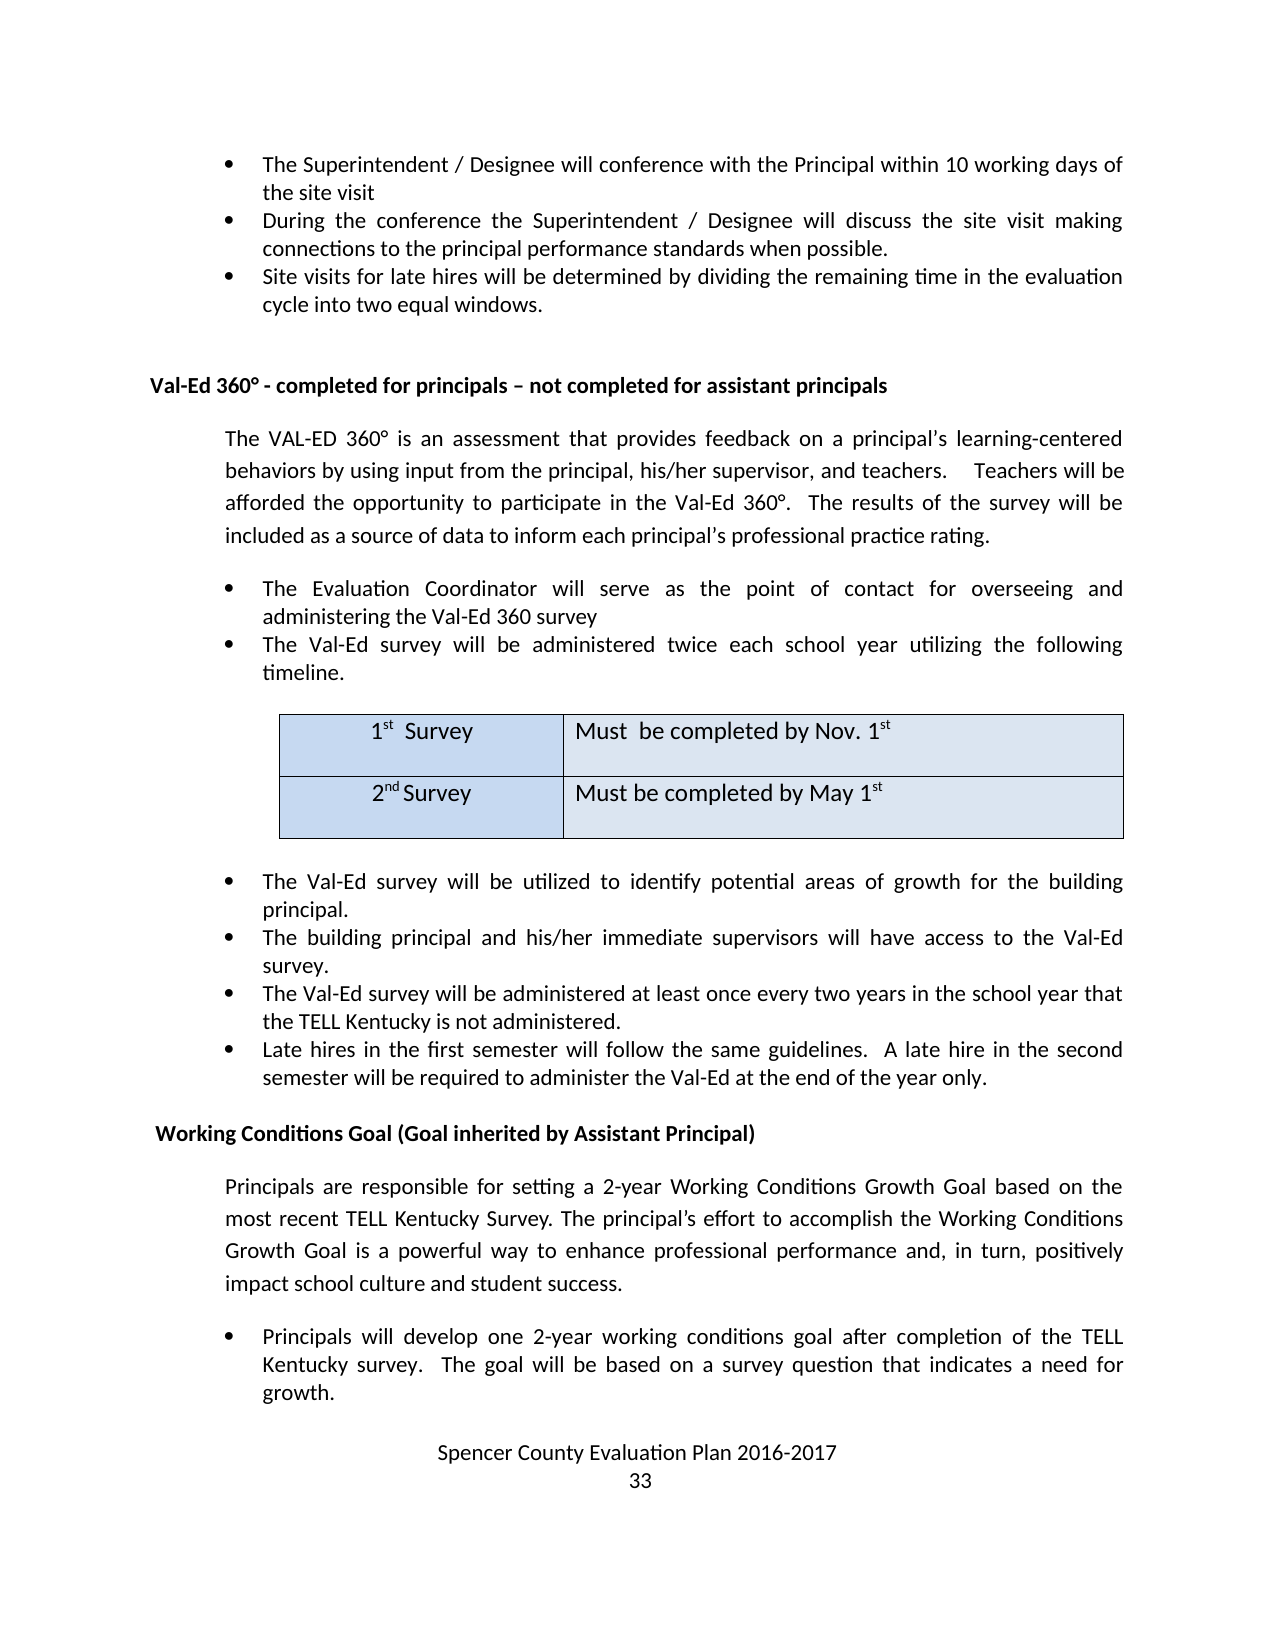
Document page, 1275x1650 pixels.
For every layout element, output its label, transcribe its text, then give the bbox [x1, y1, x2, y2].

list The Evaluation Coordinator will serve as the point of contact for overseeing and administering the Val-Ed 360 survey [225, 574, 1125, 630]
text Val-Ed 360° - completed for principals – not completed for assistant principals [150, 371, 1125, 399]
list The building principal and his/her immediate supervisors will have access to the Val-Ed survey. [225, 923, 1125, 979]
text Working Conditions Goal (Goal inherited by Assistant Principal) [150, 1119, 1125, 1147]
list The Val-Ed survey will be administered twice each school year utilizing the following timeline. [225, 630, 1125, 686]
text The VAL-ED 360° is an assessment that provides feedback on a principal’s learning-centered behaviors by using input from the principal, his/her supervisor, and teachers. Teachers will be afforded the opportunity to participate in the Val-Ed 360°. The results of the survey will be included as a source of data to inform each principal’s professional practice rating. [225, 424, 1125, 549]
table_cell 2nd Survey [280, 777, 563, 838]
table_cell Must be completed by May 1st [564, 777, 1123, 838]
text Principals are responsible for setting a 2-year Working Conditions Growth Goal based on the most recent TELL Kentucky Survey. The principal’s effort to accomplish the Working Conditions Growth Goal is a powerful way to enhance professional performance and, in turn, positively impact school culture and student success. [225, 1172, 1125, 1297]
table_header Must be completed by Nov. 1st [564, 715, 1123, 776]
list The Superintendent / Designee will conference with the Principal within 10 working days of the site visit [225, 150, 1125, 206]
list The Val-Ed survey will be administered at least once every two years in the school year that the TELL Kentucky is not administered. [225, 979, 1125, 1035]
list Late hires in the first semester will follow the same guidelines. A late hire in the second semester will be required to administer the Val-Ed at the end of the year only. [225, 1035, 1125, 1091]
list Principals will develop one 2-year working conditions goal after completion of the TELL Kentucky survey. The goal will be based on a survey question that indicates a need for growth. [225, 1322, 1125, 1406]
list Site visits for late hires will be determined by dividing the remaining time in the evaluation cycle into two equal windows. [225, 262, 1125, 318]
table_header 1st Survey [280, 715, 563, 776]
list During the conference the Superintendent / Designee will discuss the site visit making connections to the principal performance standards when possible. [225, 206, 1125, 262]
list The Val-Ed survey will be utilized to identify potential areas of growth for the building principal. [225, 867, 1125, 923]
